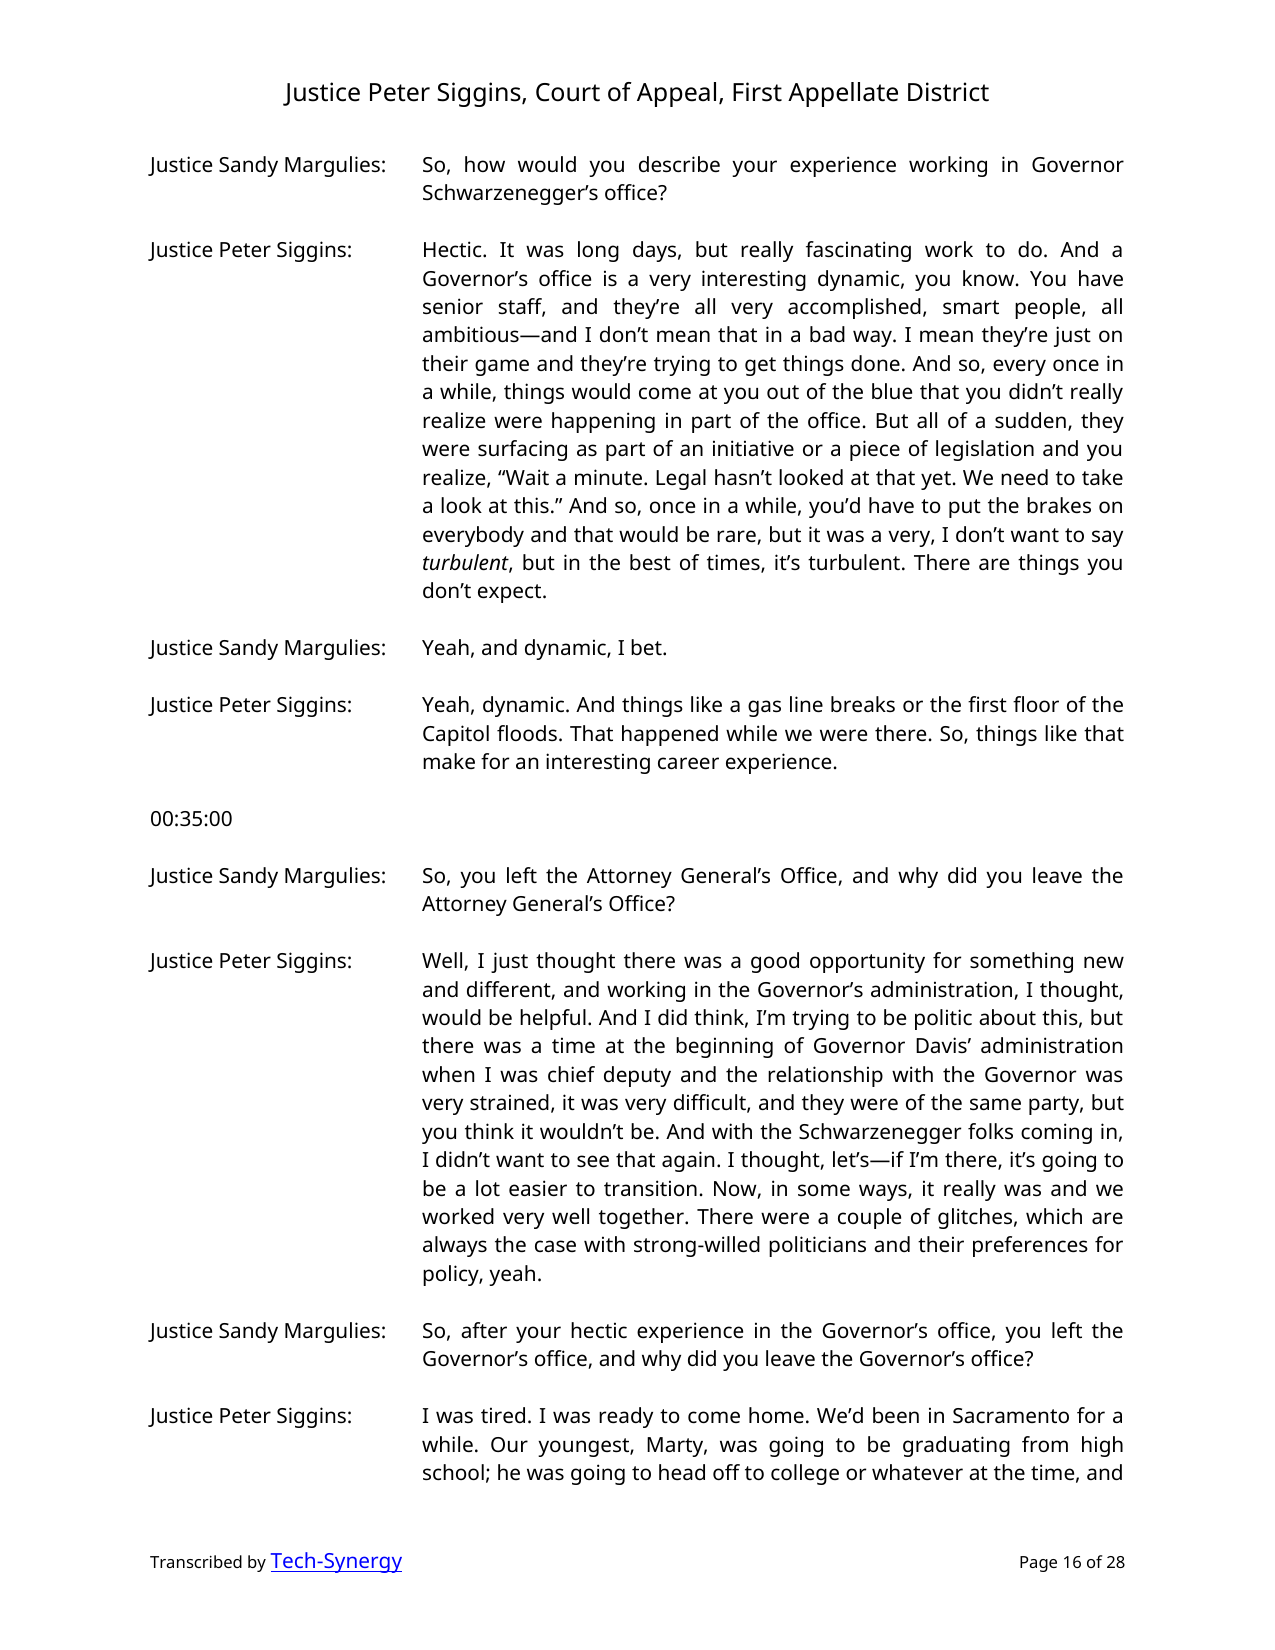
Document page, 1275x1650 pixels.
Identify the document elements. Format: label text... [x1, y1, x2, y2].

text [150, 1401, 1125, 1487]
text Justice Sandy Margulies: Yeah, and dynamic, I bet. [150, 633, 1125, 662]
text Justice Sandy Margulies: So, you left the Attorney General’s Office, and why did you leave the Attorney General’s Office? [150, 861, 1125, 918]
text 00:35:00 [150, 804, 1125, 832]
text Justice Peter Siggins: Hectic. It was long days, but really fascinating work to do. And a Governor’s office is a very interesting dynamic, you know. You have senior staff, and they’re all very accomplished, smart people, all ambitious—and I don’t mean that in a bad way. I mean they’re just on their game and they’re trying to get things done. And so, every once in a while, things would come at you out of the blue that you didn’t really realize were happening in part of the office. But all of a sudden, they were surfacing as part of an initiative or a piece of legislation and you realize, “Wait a minute. Legal hasn’t looked at that yet. We need to take a look at this.” And so, once in a while, you’d have to put the brakes on everybody and that would be rare, but it was a very, I don’t want to say turbulent, but in the best of times, it’s turbulent. There are things you don’t expect. [150, 235, 1125, 605]
text Justice Sandy Margulies: So, after your hectic experience in the Governor’s office, you left the Governor’s office, and why did you leave the Governor’s office? [150, 1316, 1125, 1373]
text Justice Peter Siggins: Yeah, dynamic. And things like a gas line breaks or the first floor of the Capitol floods. That happened while we were there. So, things like that make for an interesting career experience. [150, 690, 1125, 776]
text Justice Peter Siggins: Well, I just thought there was a good opportunity for something new and different, and working in the Governor’s administration, I thought, would be helpful. And I did think, I’m trying to be politic about this, but there was a time at the beginning of Governor Davis’ administration when I was chief deputy and the relationship with the Governor was very strained, it was very difficult, and they were of the same party, but you think it wouldn’t be. And with the Schwarzenegger folks coming in, I didn’t want to see that again. I thought, let’s—if I’m there, it’s going to be a lot easier to transition. Now, in some ways, it really was and we worked very well together. There were a couple of glitches, which are always the case with strong-willed politicians and their preferences for policy, yeah. [150, 946, 1125, 1287]
text Justice Sandy Margulies: So, how would you describe your experience working in Governor Schwarzenegger’s office? [150, 150, 1125, 207]
